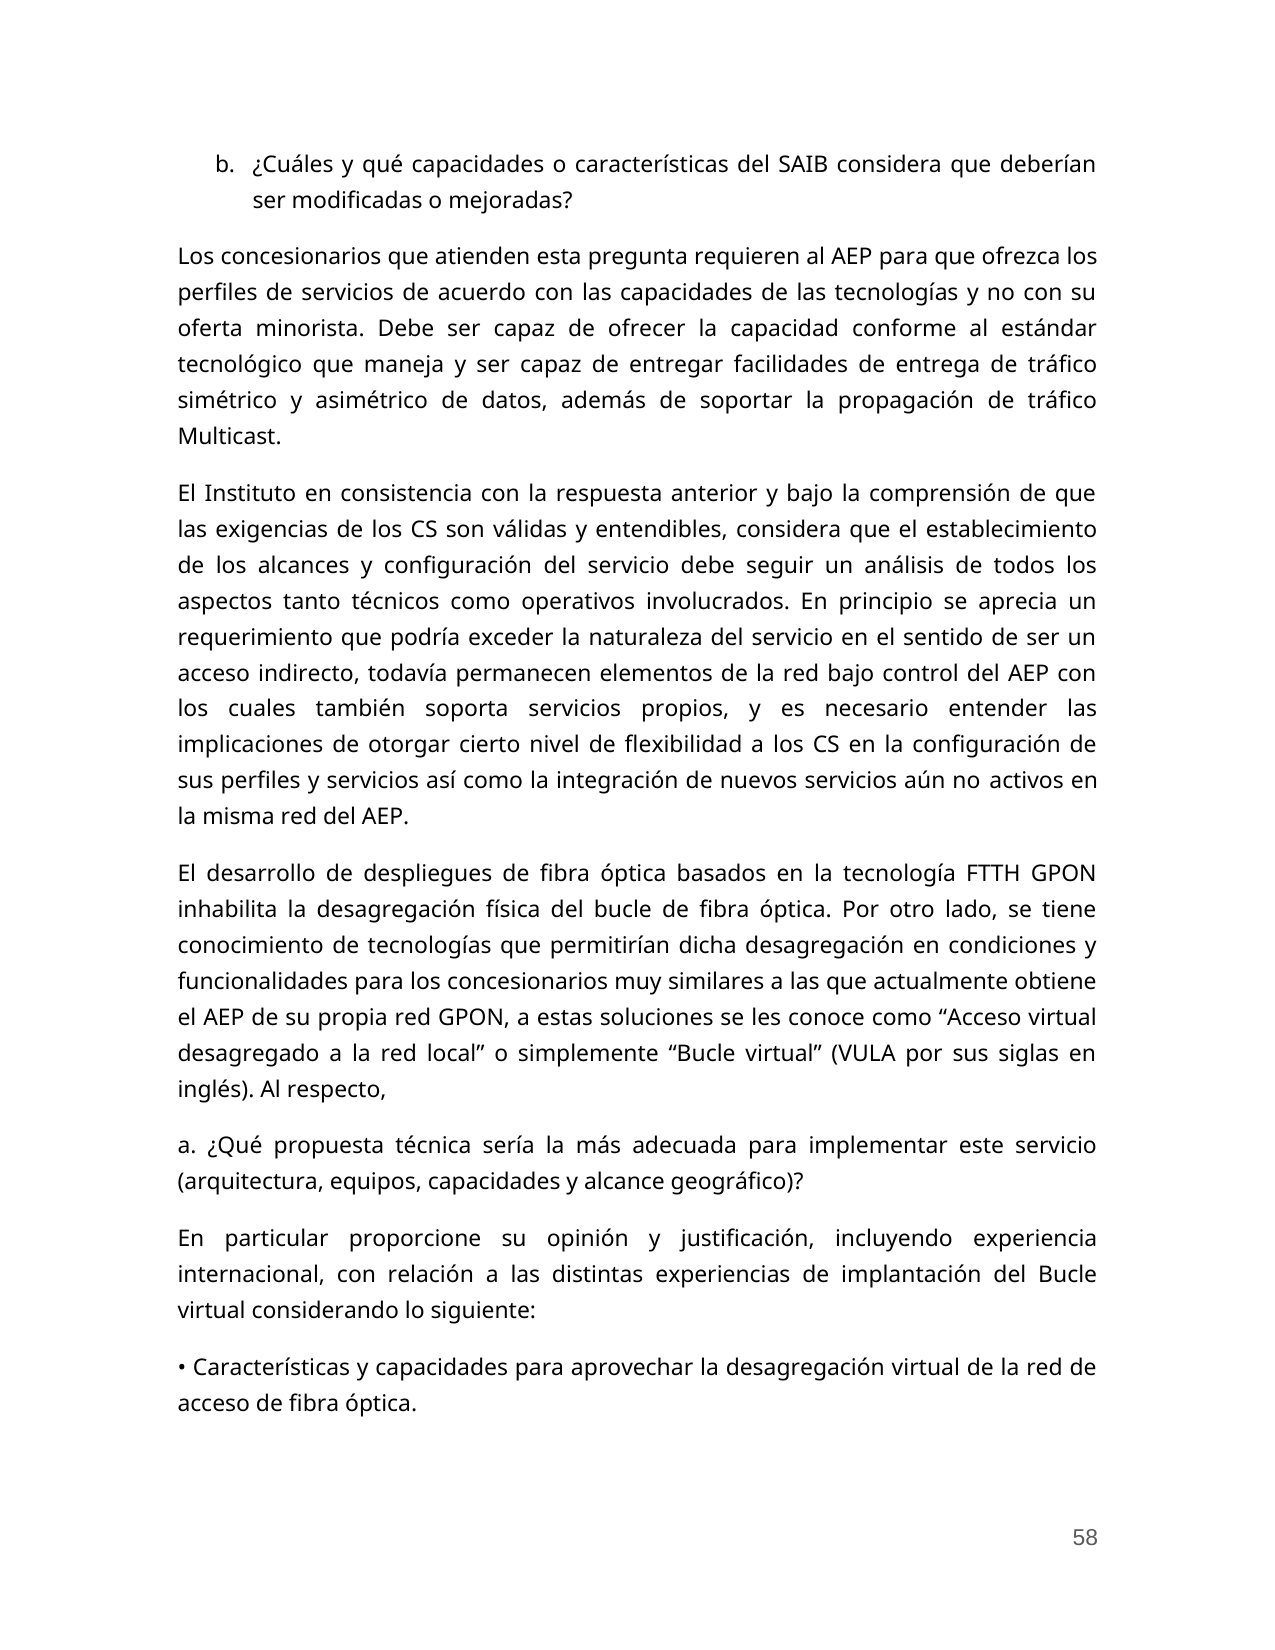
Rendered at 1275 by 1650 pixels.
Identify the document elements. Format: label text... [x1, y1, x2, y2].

list ¿Cuáles y qué capacidades o características del SAIB considera que deberían ser modificadas o mejoradas? [215, 148, 1098, 215]
text El Instituto en consistencia con la respuesta anterior y bajo la comprensión de que las exigencias de los CS son válidas y entendibles, considera que el establecimiento de los alcances y configuración del servicio debe seguir un análisis de todos los aspectos tanto técnicos como operativos involucrados. En principio se aprecia un requerimiento que podría exceder la naturaleza del servicio en el sentido de ser un acceso indirecto, todavía permanecen elementos de la red bajo control del AEP con los cuales también soporta servicios propios, y es necesario entender las implicaciones de otorgar cierto nivel de flexibilidad a los CS en la configuración de sus perfiles y servicios así como la integración de nuevos servicios aún no activos en la misma red del AEP. [177, 477, 1098, 831]
text En particular proporcione su opinión y justificación, incluyendo experiencia internacional, con relación a las distintas experiencias de implantación del Bucle virtual considerando lo siguiente: [177, 1222, 1098, 1325]
text El desarrollo de despliegues de fibra óptica basados en la tecnología FTTH GPON inhabilita la desagregación física del bucle de fibra óptica. Por otro lado, se tiene conocimiento de tecnologías que permitirían dicha desagregación en condiciones y funcionalidades para los concesionarios muy similares a las que actualmente obtiene el AEP de su propia red GPON, a estas soluciones se les conoce como “Acceso virtual desagregado a la red local” o simplemente “Bucle virtual” (VULA por sus siglas en inglés). Al respecto, [177, 857, 1098, 1104]
text • Características y capacidades para aprovechar la desagregación virtual de la red de acceso de fibra óptica. [177, 1351, 1098, 1418]
text a. ¿Qué propuesta técnica sería la más adecuada para implementar este servicio (arquitectura, equipos, capacidades y alcance geográfico)? [177, 1129, 1098, 1197]
text Los concesionarios que atienden esta pregunta requieren al AEP para que ofrezca los perfiles de servicios de acuerdo con las capacidades de las tecnologías y no con su oferta minorista. Debe ser capaz de ofrecer la capacidad conforme al estándar tecnológico que maneja y ser capaz de entregar facilidades de entrega de tráfico simétrico y asimétrico de datos, además de soportar la propagación de tráfico Multicast. [177, 240, 1098, 451]
